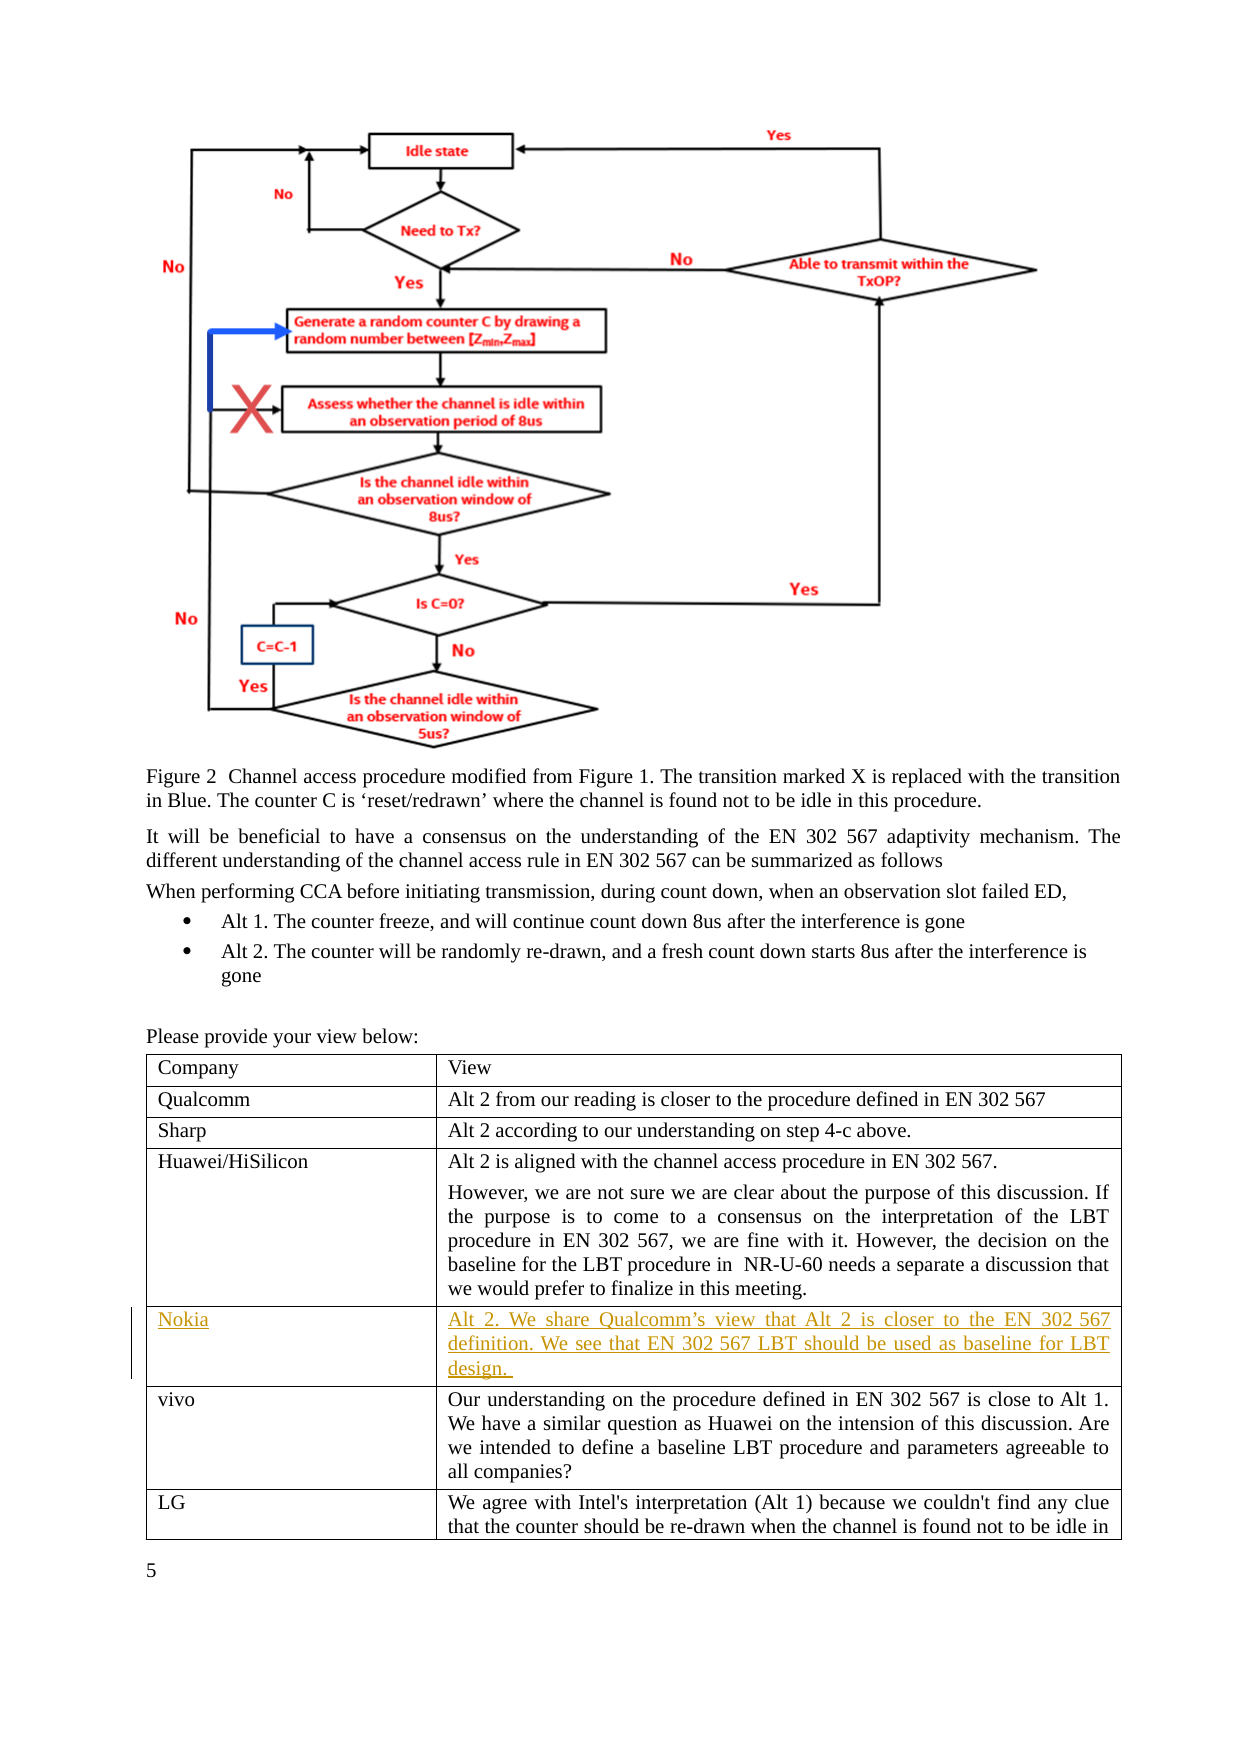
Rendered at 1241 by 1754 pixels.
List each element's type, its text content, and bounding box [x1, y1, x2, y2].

text Please provide your view below: [146, 1024, 1122, 1048]
table_cell Alt 2 is aligned with the channel access procedure in EN 302 567. However, we are not sure we are clear about the purpose of this discussion. If the purpose is to come to a consensus on the interpretation of the LBT procedure in EN 302 567, we are fine with it. However, the decision on the baseline for the LBT procedure in NR-U-60 needs a separate a discussion that we would prefer to finalize in this meeting. [437, 1149, 1121, 1306]
table_header Company [147, 1055, 436, 1086]
table_cell LG [147, 1490, 436, 1538]
table_header View [437, 1055, 1121, 1086]
table_cell Sharp [147, 1118, 436, 1148]
table_cell Qualcomm [147, 1087, 436, 1117]
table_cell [437, 1490, 1121, 1538]
text Figure 2 Channel access procedure modified from Figure 1. The transition marked X is replaced with the transition in Blue. The counter C is ‘reset/redrawn’ where the channel is found not to be idle in this procedure. [146, 764, 1122, 812]
text It will be beneficial to have a consensus on the understanding of the EN 302 567 adaptivity mechanism. The different understanding of the channel access rule in EN 302 567 can be summarized as follows [146, 824, 1122, 872]
table_cell Alt 2 according to our understanding on step 4-c above. [437, 1118, 1121, 1148]
table_cell [437, 1307, 1121, 1386]
table_cell Huawei/HiSilicon [147, 1149, 436, 1306]
list Alt 2. The counter will be randomly re-drawn, and a fresh count down starts 8us after the interference is gone [183, 939, 1122, 987]
text When performing CCA before initiating transmission, during count down, when an observation slot failed ED, [146, 879, 1122, 903]
table_cell Alt 2 from our reading is closer to the procedure defined in EN 302 567 [437, 1087, 1121, 1117]
table_cell Our understanding on the procedure defined in EN 302 567 is close to Alt 1. We have a similar question as Huawei on the intension of this discussion. Are we intended to define a baseline LBT procedure and parameters agreeable to all companies? [437, 1387, 1121, 1489]
table_cell [147, 1307, 436, 1386]
list Alt 1. The counter freeze, and will continue count down 8us after the interference is gone [183, 909, 1122, 933]
picture [145, 118, 1046, 752]
table_cell vivo [147, 1387, 436, 1489]
